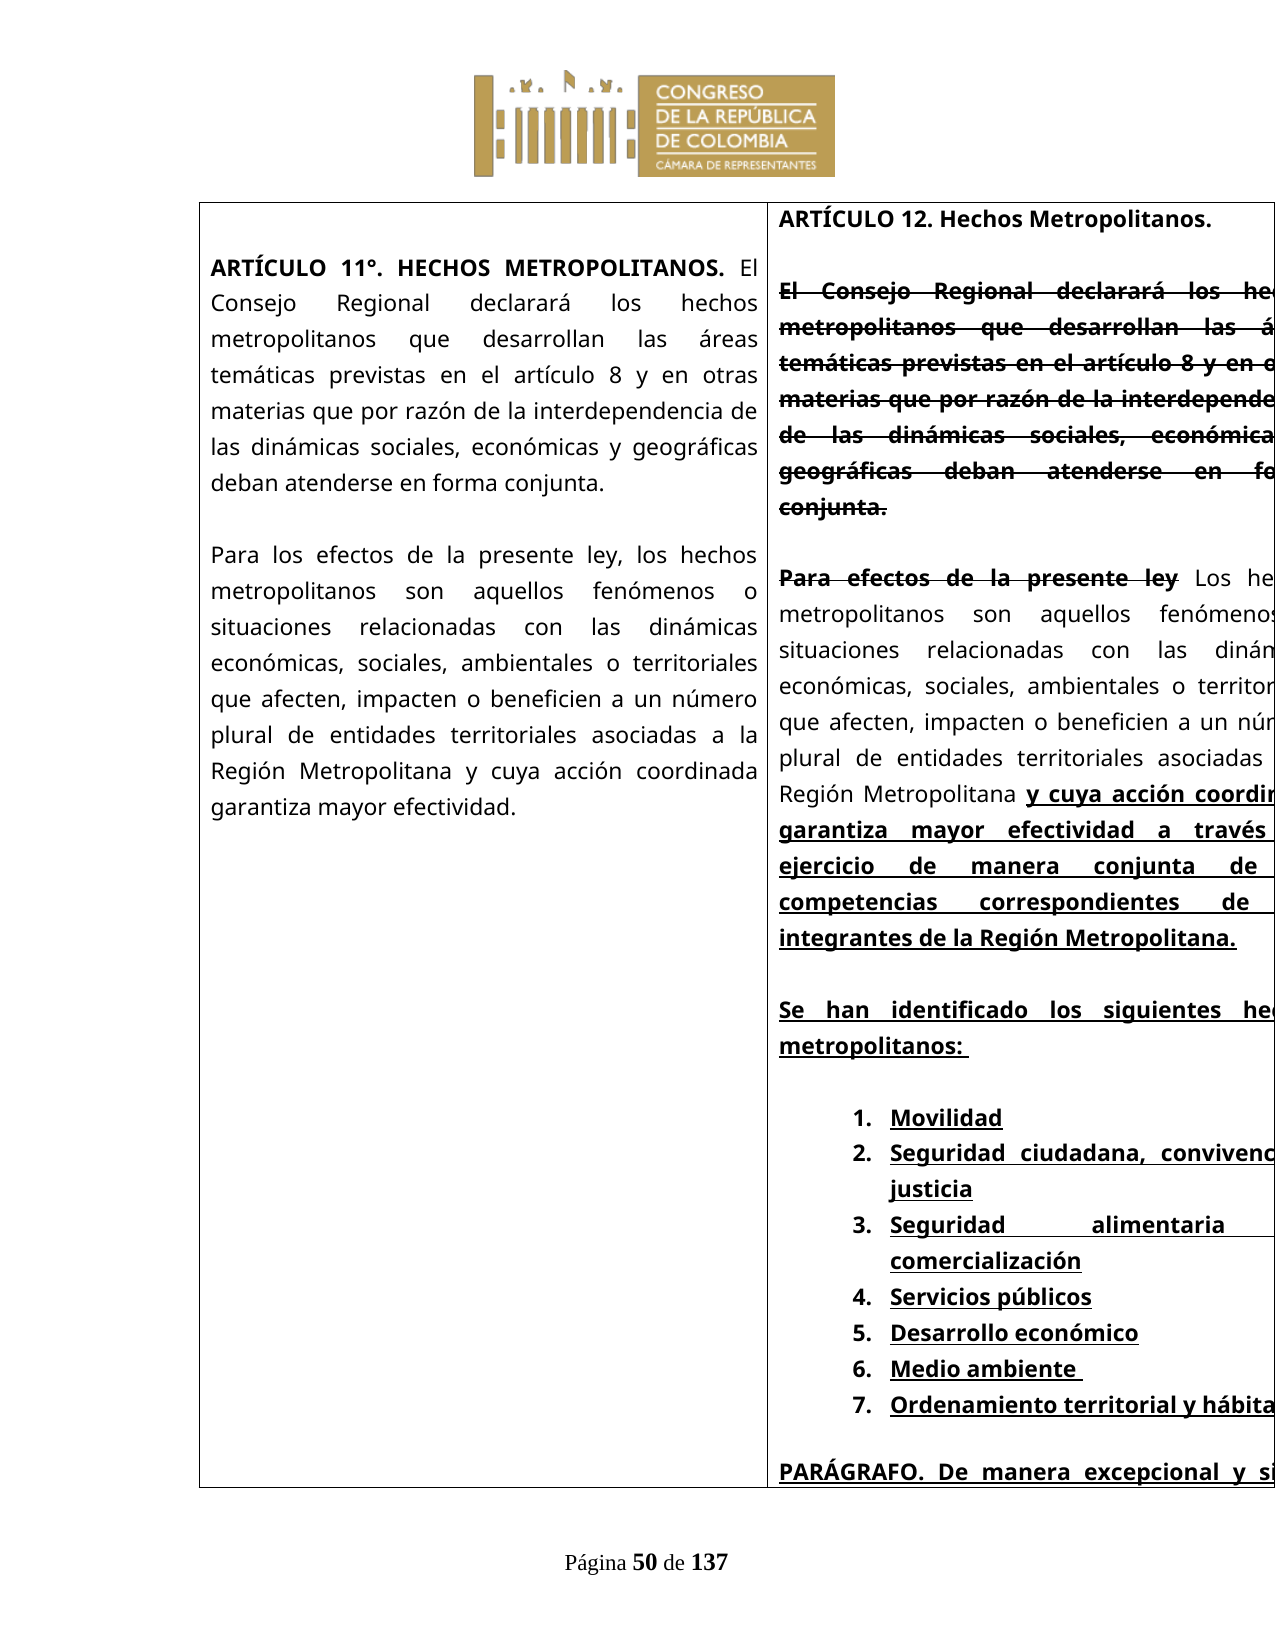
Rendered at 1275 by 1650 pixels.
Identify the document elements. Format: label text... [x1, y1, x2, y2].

picture [474, 70, 835, 177]
